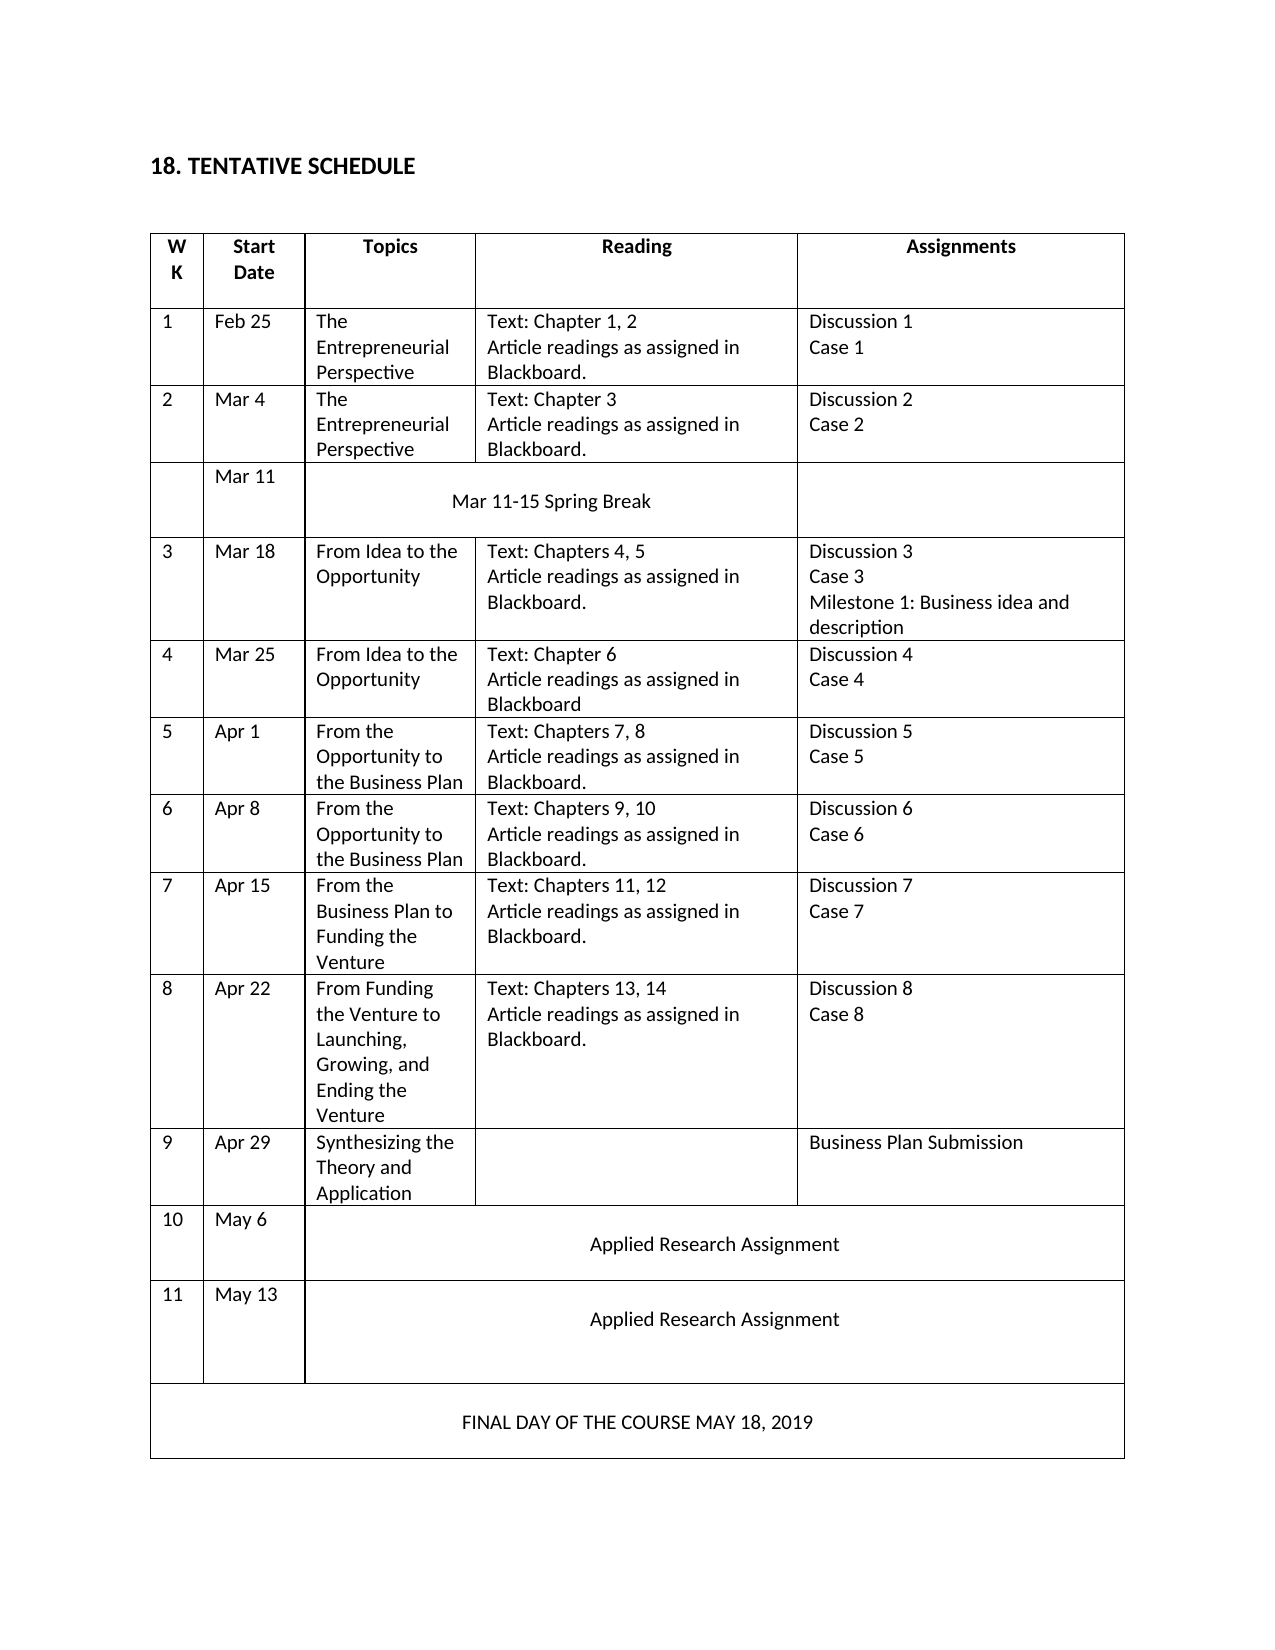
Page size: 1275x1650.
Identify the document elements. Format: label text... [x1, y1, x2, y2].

table_cell 7 [151, 873, 203, 974]
table_cell Text: Chapters 9, 10 Article readings as assigned in Blackboard. [476, 795, 797, 872]
table_cell From Idea to the Opportunity [306, 641, 475, 717]
table_cell Business Plan Submission [798, 1129, 1124, 1205]
table_cell Mar 11-15 Spring Break [306, 463, 797, 537]
table_cell Discussion 3 Case 3 Milestone 1: Business idea and description [798, 538, 1124, 640]
table_cell Text: Chapters 7, 8 Article readings as assigned in Blackboard. [476, 718, 797, 794]
table_cell [476, 1129, 797, 1205]
table_cell 8 [151, 975, 203, 1128]
table_cell FINAL DAY OF THE COURSE MAY 18, 2019 [151, 1384, 1124, 1458]
table_header WK [151, 234, 203, 307]
table_cell 5 [151, 718, 203, 794]
table_cell Text: Chapter 3 Article readings as assigned in Blackboard. [476, 386, 797, 462]
subtitle 18. TENTATIVE SCHEDULE [150, 150, 1125, 181]
table_cell Text: Chapter 6 Article readings as assigned in Blackboard [476, 641, 797, 717]
table_cell 9 [151, 1129, 203, 1205]
table_cell The Entrepreneurial Perspective [306, 386, 475, 462]
table_cell Apr 1 [204, 718, 304, 794]
table_cell From the Opportunity to the Business Plan [306, 795, 475, 872]
table_cell 11 [151, 1281, 203, 1383]
table_cell Discussion 2 Case 2 [798, 386, 1124, 462]
table_cell May 6 [204, 1206, 304, 1280]
table_cell Discussion 5 Case 5 [798, 718, 1124, 794]
table_cell Apr 15 [204, 873, 304, 974]
table_cell Discussion 1 Case 1 [798, 309, 1124, 385]
table_cell Apr 22 [204, 975, 304, 1128]
table_cell 2 [151, 386, 203, 462]
table_cell [798, 463, 1124, 537]
table_cell Text: Chapters 4, 5 Article readings as assigned in Blackboard. [476, 538, 797, 640]
table_cell Apr 29 [204, 1129, 304, 1205]
table_cell From the Opportunity to the Business Plan [306, 718, 475, 794]
table_cell Discussion 8 Case 8 [798, 975, 1124, 1128]
table_cell Discussion 6 Case 6 [798, 795, 1124, 872]
table_cell Apr 8 [204, 795, 304, 872]
table_cell From Idea to the Opportunity [306, 538, 475, 640]
table_cell May 13 [204, 1281, 304, 1383]
table_cell Discussion 4 Case 4 [798, 641, 1124, 717]
table_header Reading [476, 234, 797, 307]
table_cell Applied Research Assignment [306, 1281, 1124, 1383]
table_header Assignments [798, 234, 1124, 307]
table_cell 3 [151, 538, 203, 640]
table_cell From the Business Plan to Funding the Venture [306, 873, 475, 974]
table_cell Mar 4 [204, 386, 304, 462]
table_cell Synthesizing the Theory and Application [306, 1129, 475, 1205]
table_cell 1 [151, 309, 203, 385]
table_cell Feb 25 [204, 309, 304, 385]
table_cell Discussion 7 Case 7 [798, 873, 1124, 974]
table_cell Text: Chapters 11, 12 Article readings as assigned in Blackboard. [476, 873, 797, 974]
table_cell Mar 25 [204, 641, 304, 717]
table_cell 4 [151, 641, 203, 717]
table_cell The Entrepreneurial Perspective [306, 309, 475, 385]
table_header Start Date [204, 234, 304, 307]
table_cell Mar 11 [204, 463, 304, 537]
table_cell Text: Chapters 13, 14 Article readings as assigned in Blackboard. [476, 975, 797, 1128]
table_cell 10 [151, 1206, 203, 1280]
table_cell Text: Chapter 1, 2 Article readings as assigned in Blackboard. [476, 309, 797, 385]
table_cell 6 [151, 795, 203, 872]
table_cell Applied Research Assignment [306, 1206, 1124, 1280]
table_cell [151, 463, 203, 537]
table_cell From Funding the Venture to Launching, Growing, and Ending the Venture [306, 975, 475, 1128]
table_header Topics [306, 234, 475, 307]
table_cell Mar 18 [204, 538, 304, 640]
